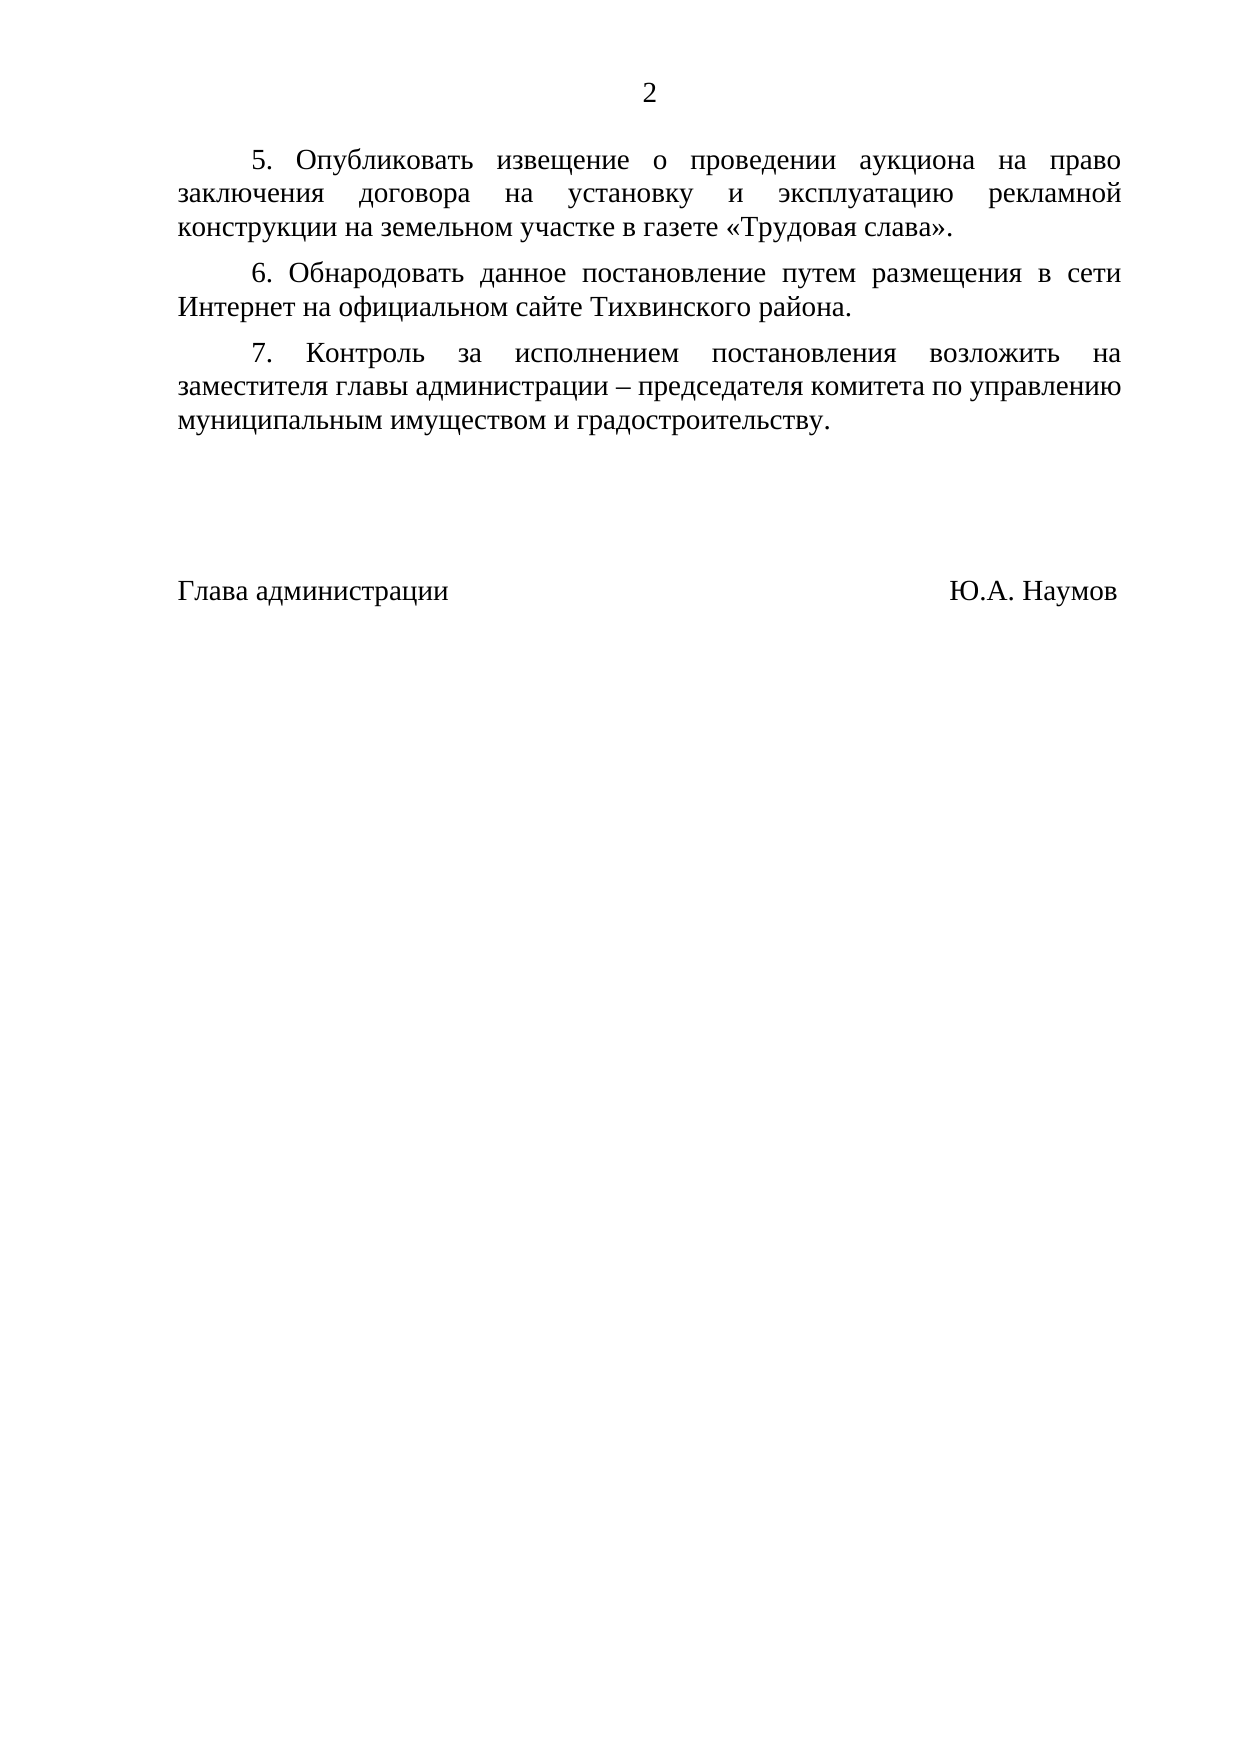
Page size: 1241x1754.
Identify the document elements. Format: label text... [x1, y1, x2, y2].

text 7. Контроль за исполнением постановления возложить на заместителя главы администрации – председателя комитета по управлению муниципальным имуществом и градостроительству. [177, 335, 1122, 435]
text 5. Опубликовать извещение о проведении аукциона на право заключения договора на установку и эксплуатацию рекламной конструкции на земельном участке в газете «Трудовая слава». [177, 142, 1122, 243]
text Глава администрации Ю.А. Наумов [177, 573, 1122, 607]
text 6. Обнародовать данное постановление путем размещения в сети Интернет на официальном сайте Тихвинского района. [177, 255, 1122, 322]
